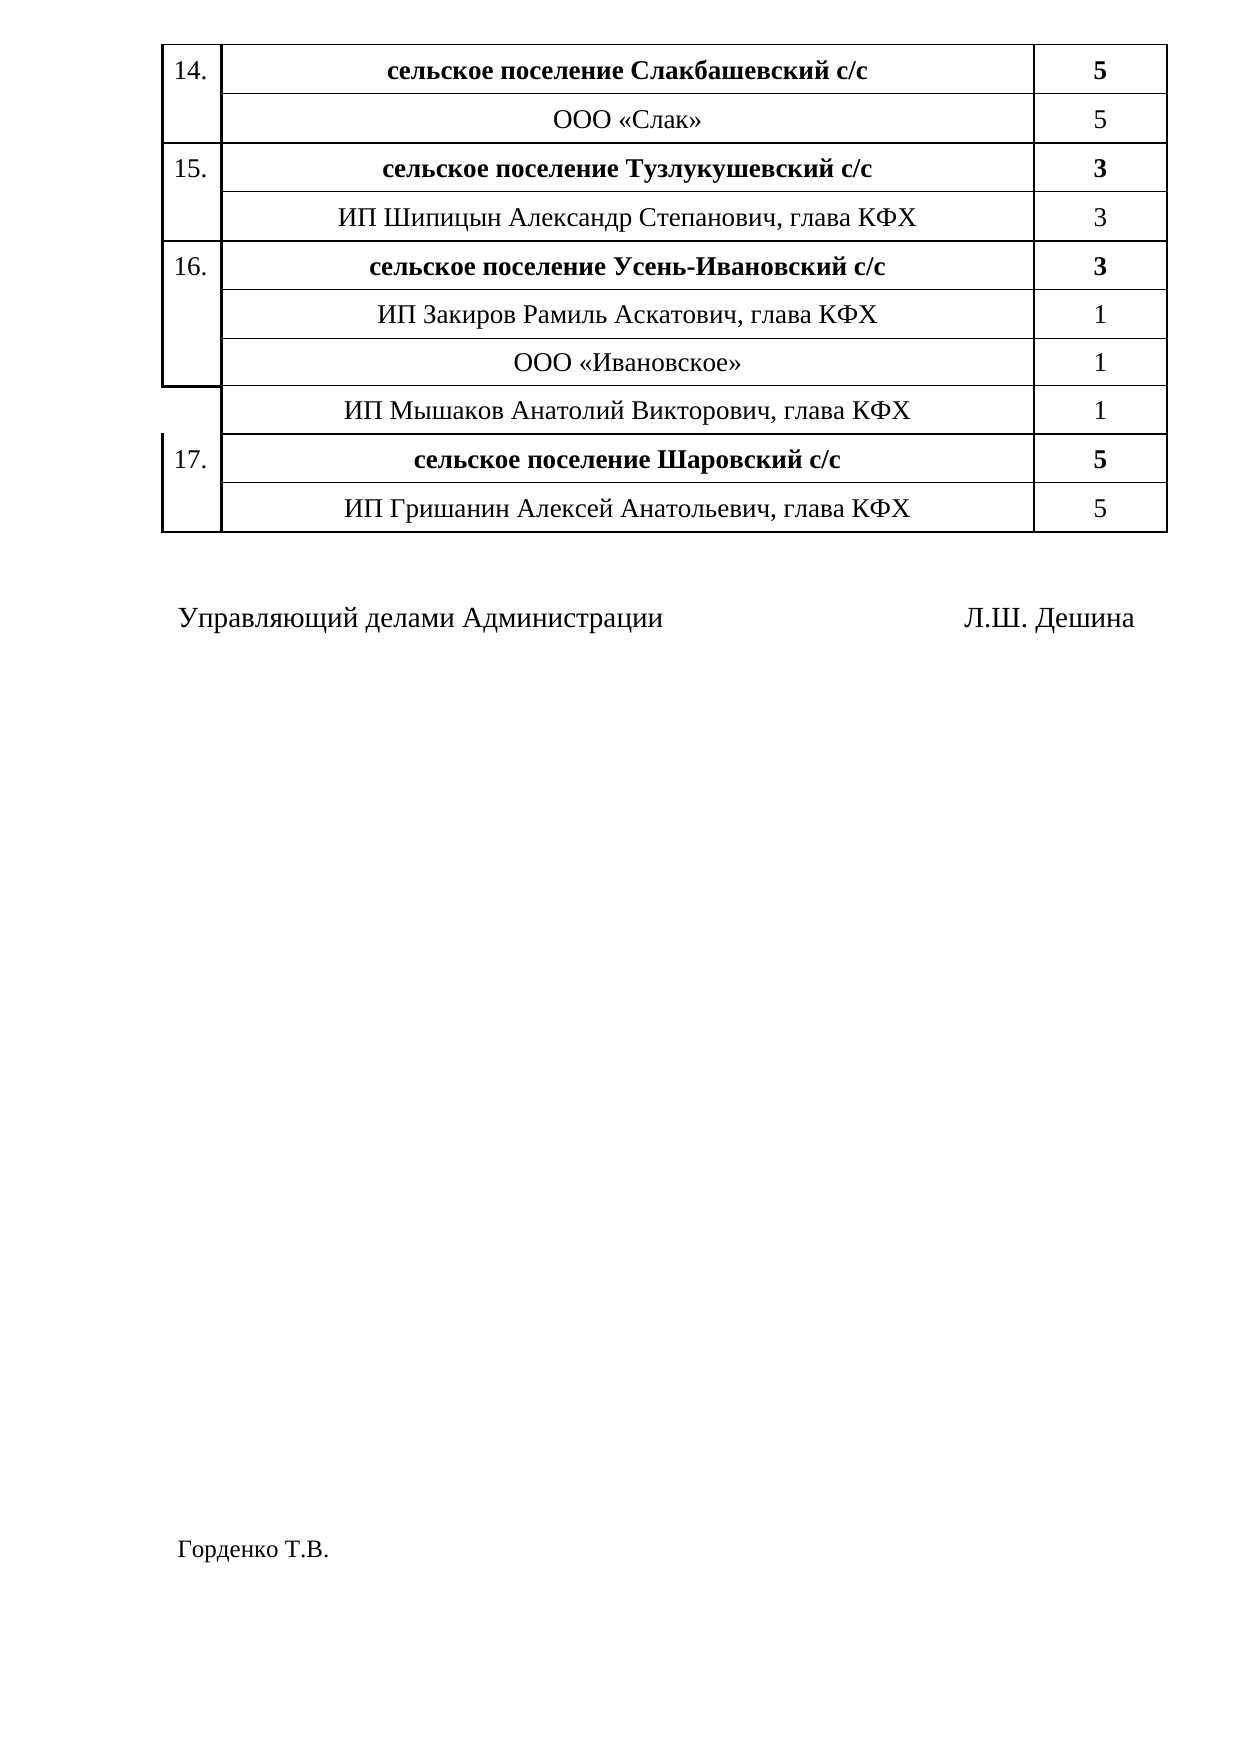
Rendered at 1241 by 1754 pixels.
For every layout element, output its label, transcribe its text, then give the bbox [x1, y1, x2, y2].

table_cell ООО «Слак» [223, 94, 1033, 142]
table_cell сельское поселение Шаровский с/с [223, 435, 1033, 482]
table_cell ООО «Ивановское» [223, 339, 1033, 385]
table_cell 5 [1035, 94, 1166, 142]
table_cell ИП Шипицын Александр Степанович, глава КФХ [223, 192, 1033, 240]
table_cell 1 [1035, 290, 1166, 337]
table_cell ИП Гришанин Алексей Анатольевич, глава КФХ [223, 483, 1033, 531]
text Управляющий делами Администрации Л.Ш. Дешина [177, 600, 1152, 633]
table_cell сельское поселение Усень-Ивановский с/с [223, 242, 1033, 289]
table_cell 1 [1035, 386, 1166, 433]
table_cell 14. [164, 45, 220, 142]
table_cell ИП Закиров Рамиль Аскатович, глава КФХ [223, 290, 1033, 337]
table_cell 1 [1035, 339, 1166, 385]
table_cell 3 [1035, 144, 1166, 191]
text Горденко Т.В. [177, 1534, 1152, 1563]
table_cell 5 [1035, 45, 1166, 93]
table_cell 3 [1035, 192, 1166, 240]
table_cell 5 [1035, 435, 1166, 482]
table_cell ИП Мышаков Анатолий Викторович, глава КФХ [223, 386, 1033, 433]
table_cell 17. [164, 433, 220, 531]
table_cell 5 [1035, 483, 1166, 531]
table_cell 16. [164, 242, 220, 385]
table_cell сельское поселение Слакбашевский с/с [223, 45, 1033, 93]
table_cell 3 [1035, 242, 1166, 289]
table_cell 15. [164, 144, 220, 240]
table_cell сельское поселение Тузлукушевский с/с [223, 144, 1033, 191]
